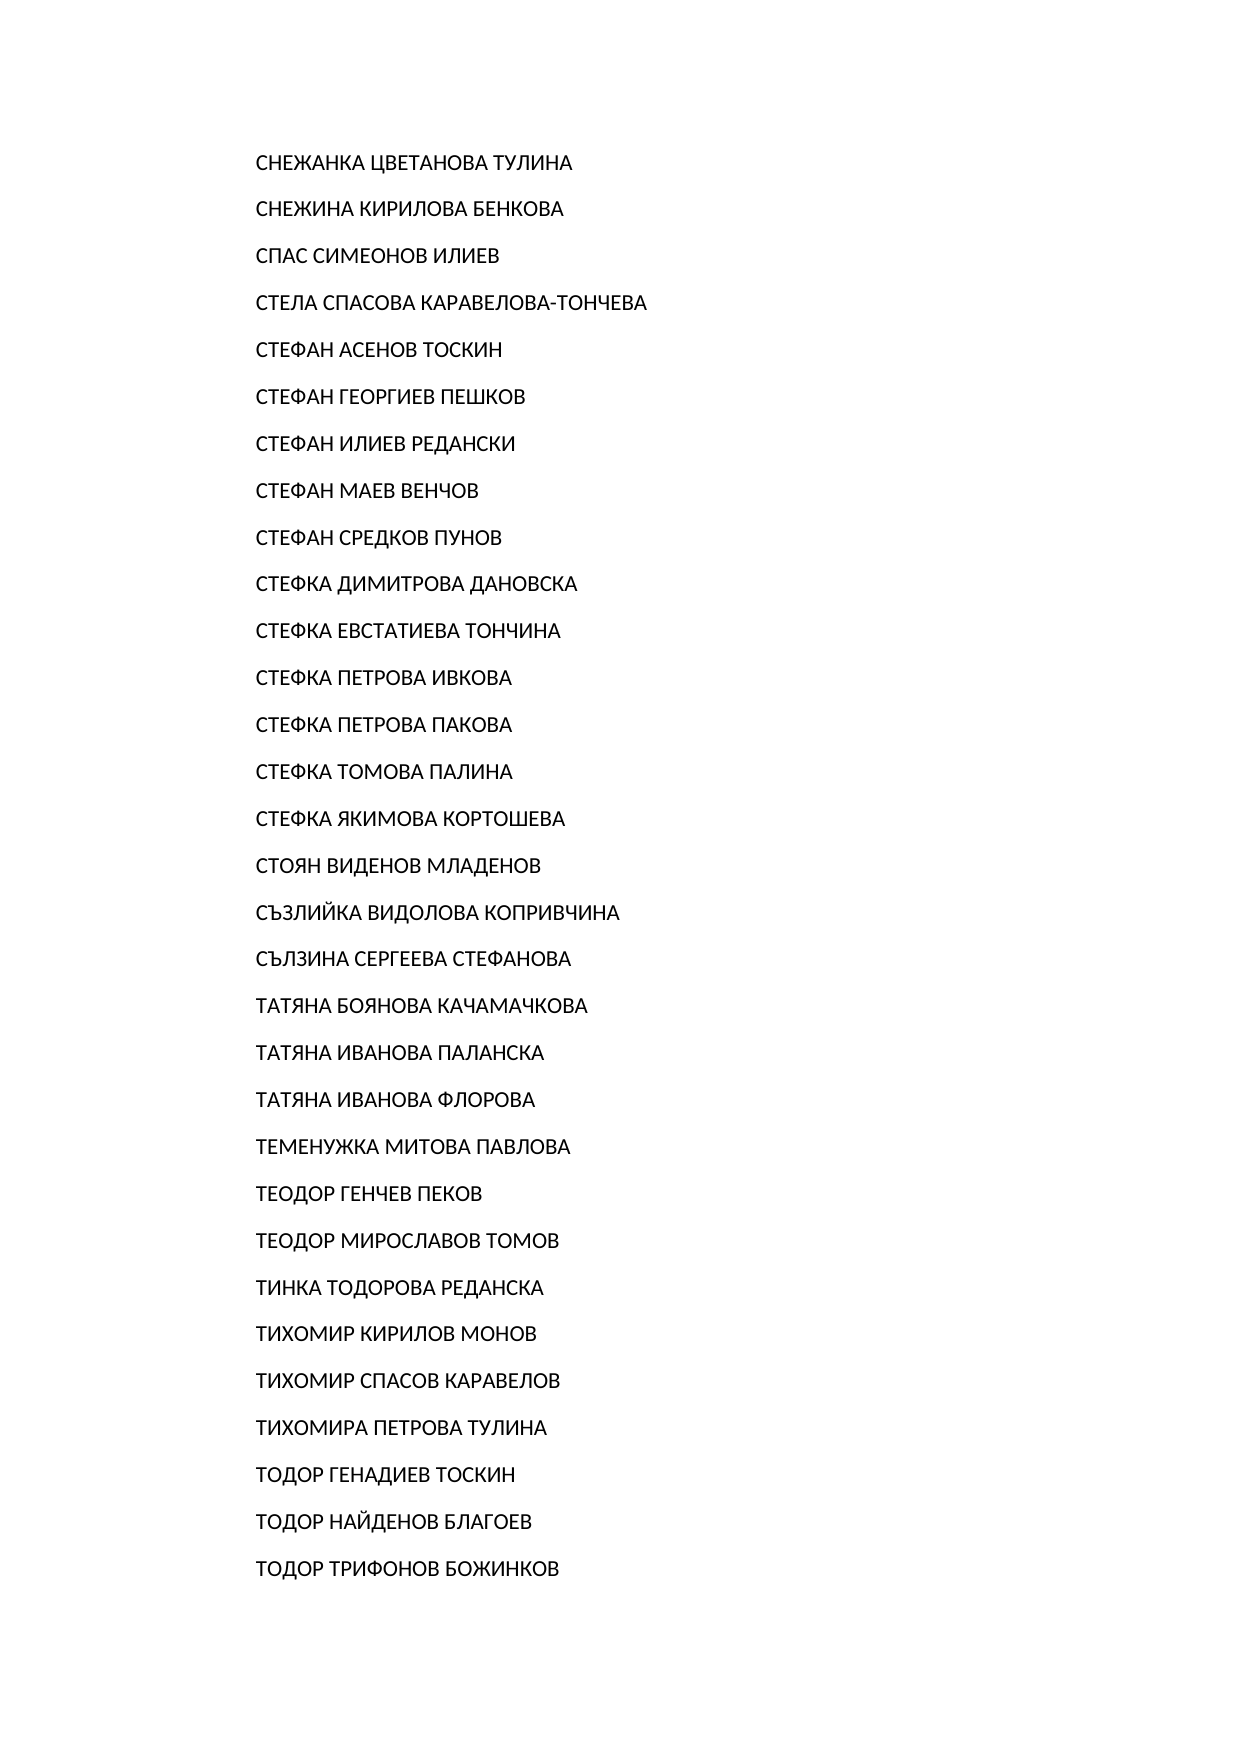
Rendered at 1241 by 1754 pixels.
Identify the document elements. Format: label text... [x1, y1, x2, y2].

text СТЕФКА ТОМОВА ПАЛИНА [148, 757, 1093, 785]
text СТЕФАН АСЕНОВ ТОСКИН [148, 335, 1093, 363]
text ТОДОР НАЙДЕНОВ БЛАГОЕВ [148, 1507, 1093, 1535]
text ТОДОР ТРИФОНОВ БОЖИНКОВ [148, 1554, 1093, 1582]
text СТЕФАН СРЕДКОВ ПУНОВ [148, 523, 1093, 551]
text СТЕФКА ЯКИМОВА КОРТОШЕВА [148, 804, 1093, 832]
text ТЕОДОР ГЕНЧЕВ ПЕКОВ [148, 1179, 1093, 1207]
text ТАТЯНА БОЯНОВА КАЧАМАЧКОВА [148, 991, 1093, 1019]
text ТАТЯНА ИВАНОВА ФЛОРОВА [148, 1085, 1093, 1113]
text СНЕЖИНА КИРИЛОВА БЕНКОВА [148, 194, 1093, 222]
text СТЕФКА ПЕТРОВА ИВКОВА [148, 663, 1093, 691]
text ТИХОМИР СПАСОВ КАРАВЕЛОВ [148, 1366, 1093, 1394]
text СТЕФКА ЕВСТАТИЕВА ТОНЧИНА [148, 616, 1093, 644]
text СЪЛЗИНА СЕРГЕЕВА СТЕФАНОВА [148, 944, 1093, 972]
text ТЕМЕНУЖКА МИТОВА ПАВЛОВА [148, 1132, 1093, 1160]
text СТОЯН ВИДЕНОВ МЛАДЕНОВ [148, 851, 1093, 879]
text ТЕОДОР МИРОСЛАВОВ ТОМОВ [148, 1226, 1093, 1254]
text СНЕЖАНКА ЦВЕТАНОВА ТУЛИНА [148, 148, 1093, 176]
text СТЕФАН ИЛИЕВ РЕДАНСКИ [148, 429, 1093, 457]
text ТИХОМИР КИРИЛОВ МОНОВ [148, 1319, 1093, 1347]
text СЪЗЛИЙКА ВИДОЛОВА КОПРИВЧИНА [148, 898, 1093, 926]
text ТИНКА ТОДОРОВА РЕДАНСКА [148, 1273, 1093, 1301]
text СТЕФКА ДИМИТРОВА ДАНОВСКА [148, 569, 1093, 597]
text ТОДОР ГЕНАДИЕВ ТОСКИН [148, 1460, 1093, 1488]
text СТЕФКА ПЕТРОВА ПАКОВА [148, 710, 1093, 738]
text СТЕФАН МАЕВ ВЕНЧОВ [148, 476, 1093, 504]
text СПАС СИМЕОНОВ ИЛИЕВ [148, 241, 1093, 269]
text ТИХОМИРА ПЕТРОВА ТУЛИНА [148, 1413, 1093, 1441]
text ТАТЯНА ИВАНОВА ПАЛАНСКА [148, 1038, 1093, 1066]
text СТЕЛА СПАСОВА КАРАВЕЛОВА-ТОНЧЕВА [148, 288, 1093, 316]
text СТЕФАН ГЕОРГИЕВ ПЕШКОВ [148, 382, 1093, 410]
